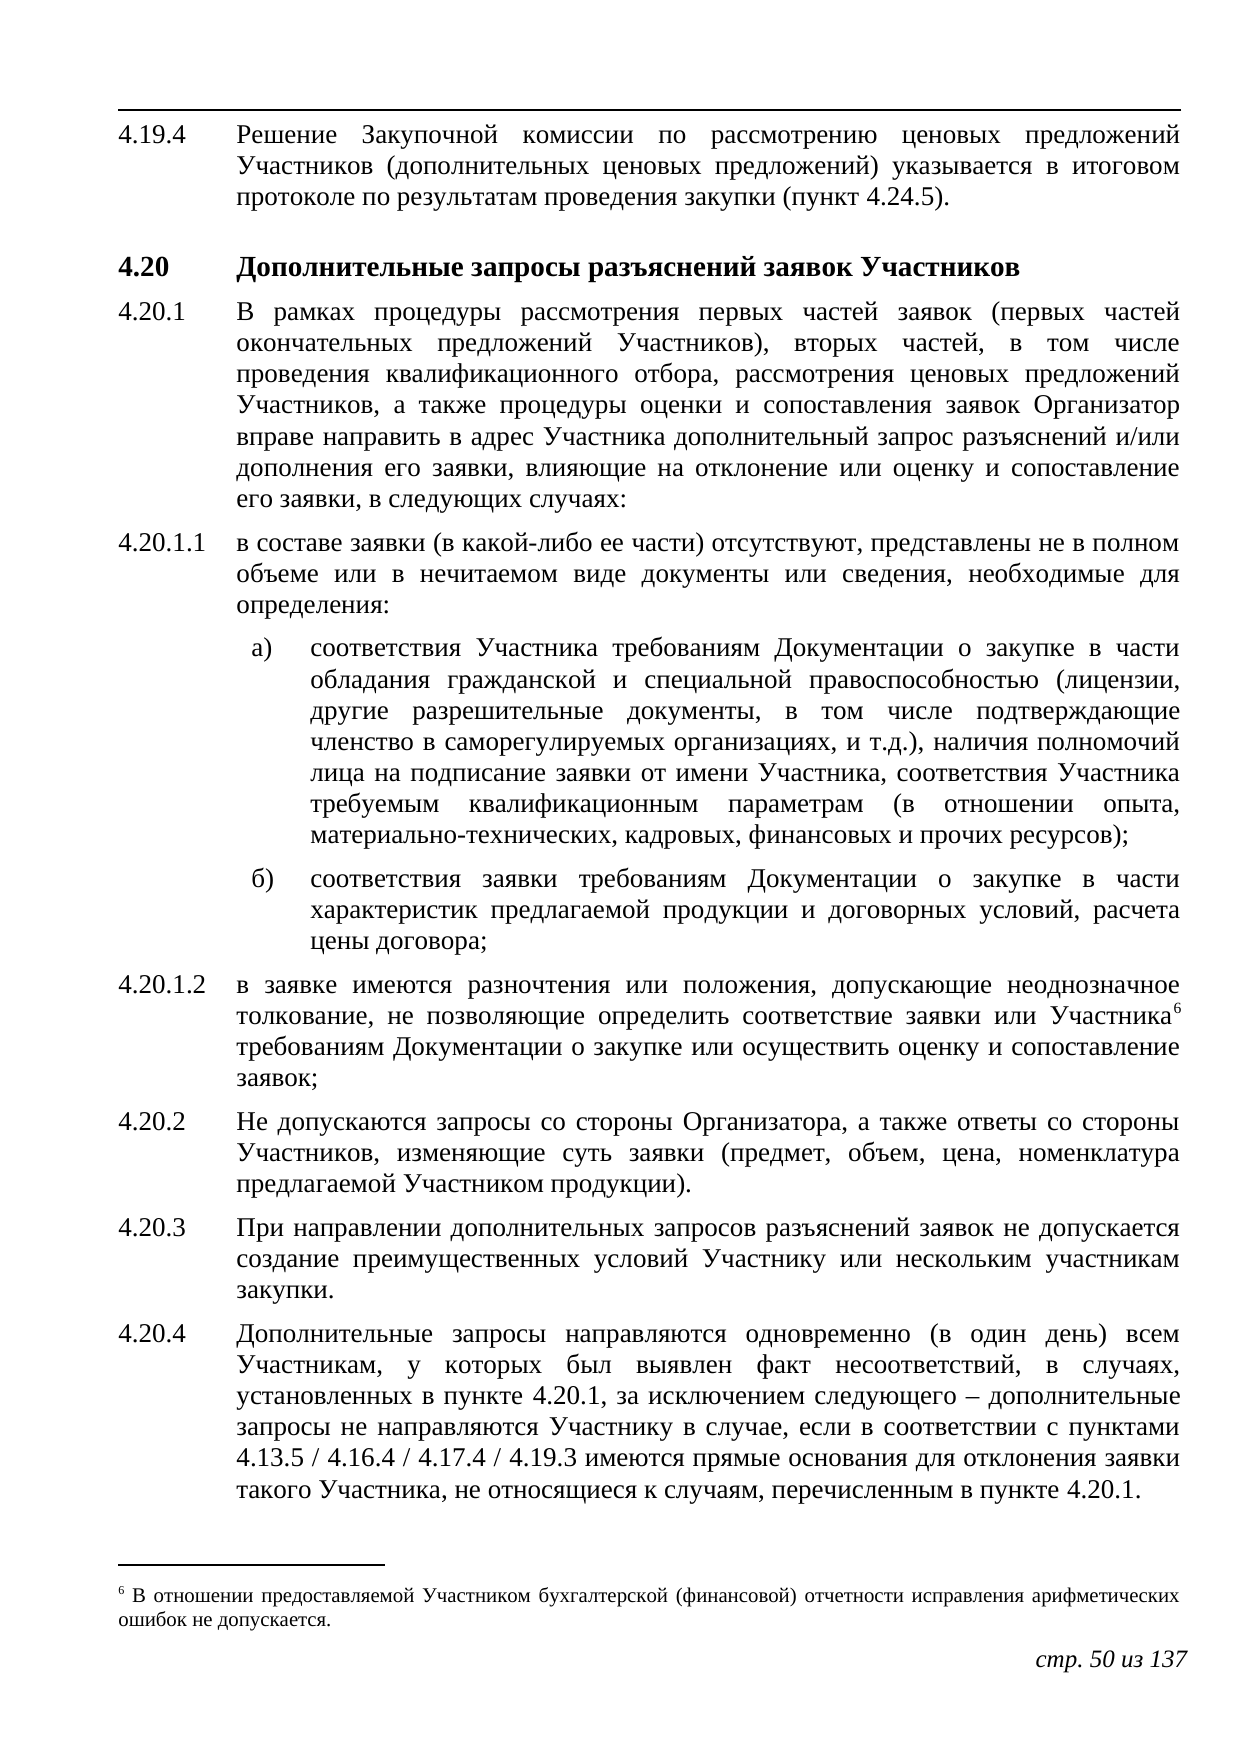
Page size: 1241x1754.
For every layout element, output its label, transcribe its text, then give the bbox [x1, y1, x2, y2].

text Решение Закупочной комиссии по рассмотрению ценовых предложений Участников (дополнительных ценовых предложений) указывается в итоговом протоколе по результатам проведения закупки (пункт 4.24.5). [118, 118, 1181, 212]
text Не допускаются запросы со стороны Организатора, а также ответы со стороны Участников, изменяющие суть заявки (предмет, объем, цена, номенклатура предлагаемой Участником продукции). [118, 1105, 1181, 1198]
text соответствия Участника требованиям Документации о закупке в части обладания гражданской и специальной правоспособностью (лицензии, другие разрешительные документы, в том числе подтверждающие членство в саморегулируемых организациях, и т.д.), наличия полномочий лица на подписание заявки от имени Участника, соответствия Участника требуемым квалификационным параметрам (в отношении опыта, материально-технических, кадровых, финансовых и прочих ресурсов); [251, 632, 1181, 849]
list в составе заявки (в какой-либо ее части) отсутствуют, представлены не в полном объеме или в нечитаемом виде документы или сведения, необходимые для определения: [118, 526, 1181, 619]
list в заявке имеются разночтения или положения, допускающие неоднозначное толкование, не позволяющие определить соответствие заявки или Участника требованиям Документации о закупке или осуществить оценку и сопоставление заявок; [118, 968, 1181, 1093]
text При направлении дополнительных запросов разъяснений заявок не допускается создание преимущественных условий Участнику или нескольким участникам закупки. [118, 1211, 1181, 1304]
text Дополнительные запросы направляются одновременно (в один день) всем Участникам, у которых был выявлен факт несоответствий, в случаях, установленных в пункте 4.20.1, за исключением следующего – дополнительные запросы не направляются Участнику в случае, если в соответствии с пунктами 4.13.5 / 4.16.4 / 4.17.4 / 4.19.3 имеются прямые основания для отклонения заявки такого Участника, не относящиеся к случаям, перечисленным в пункте 4.20.1. [118, 1317, 1181, 1504]
text В рамках процедуры рассмотрения первых частей заявок (первых частей окончательных предложений Участников), вторых частей, в том числе проведения квалификационного отбора, рассмотрения ценовых предложений Участников, а также процедуры оценки и сопоставления заявок Организатор вправе направить в адрес Участника дополнительный запрос разъяснений и/или дополнения его заявки, влияющие на отклонение или оценку и сопоставление его заявки, в следующих случаях: [118, 295, 1181, 513]
subtitle Дополнительные запросы разъяснений заявок Участников [118, 249, 1181, 283]
text соответствия заявки требованиям Документации о закупке в части характеристик предлагаемой продукции и договорных условий, расчета цены договора; [251, 862, 1181, 956]
